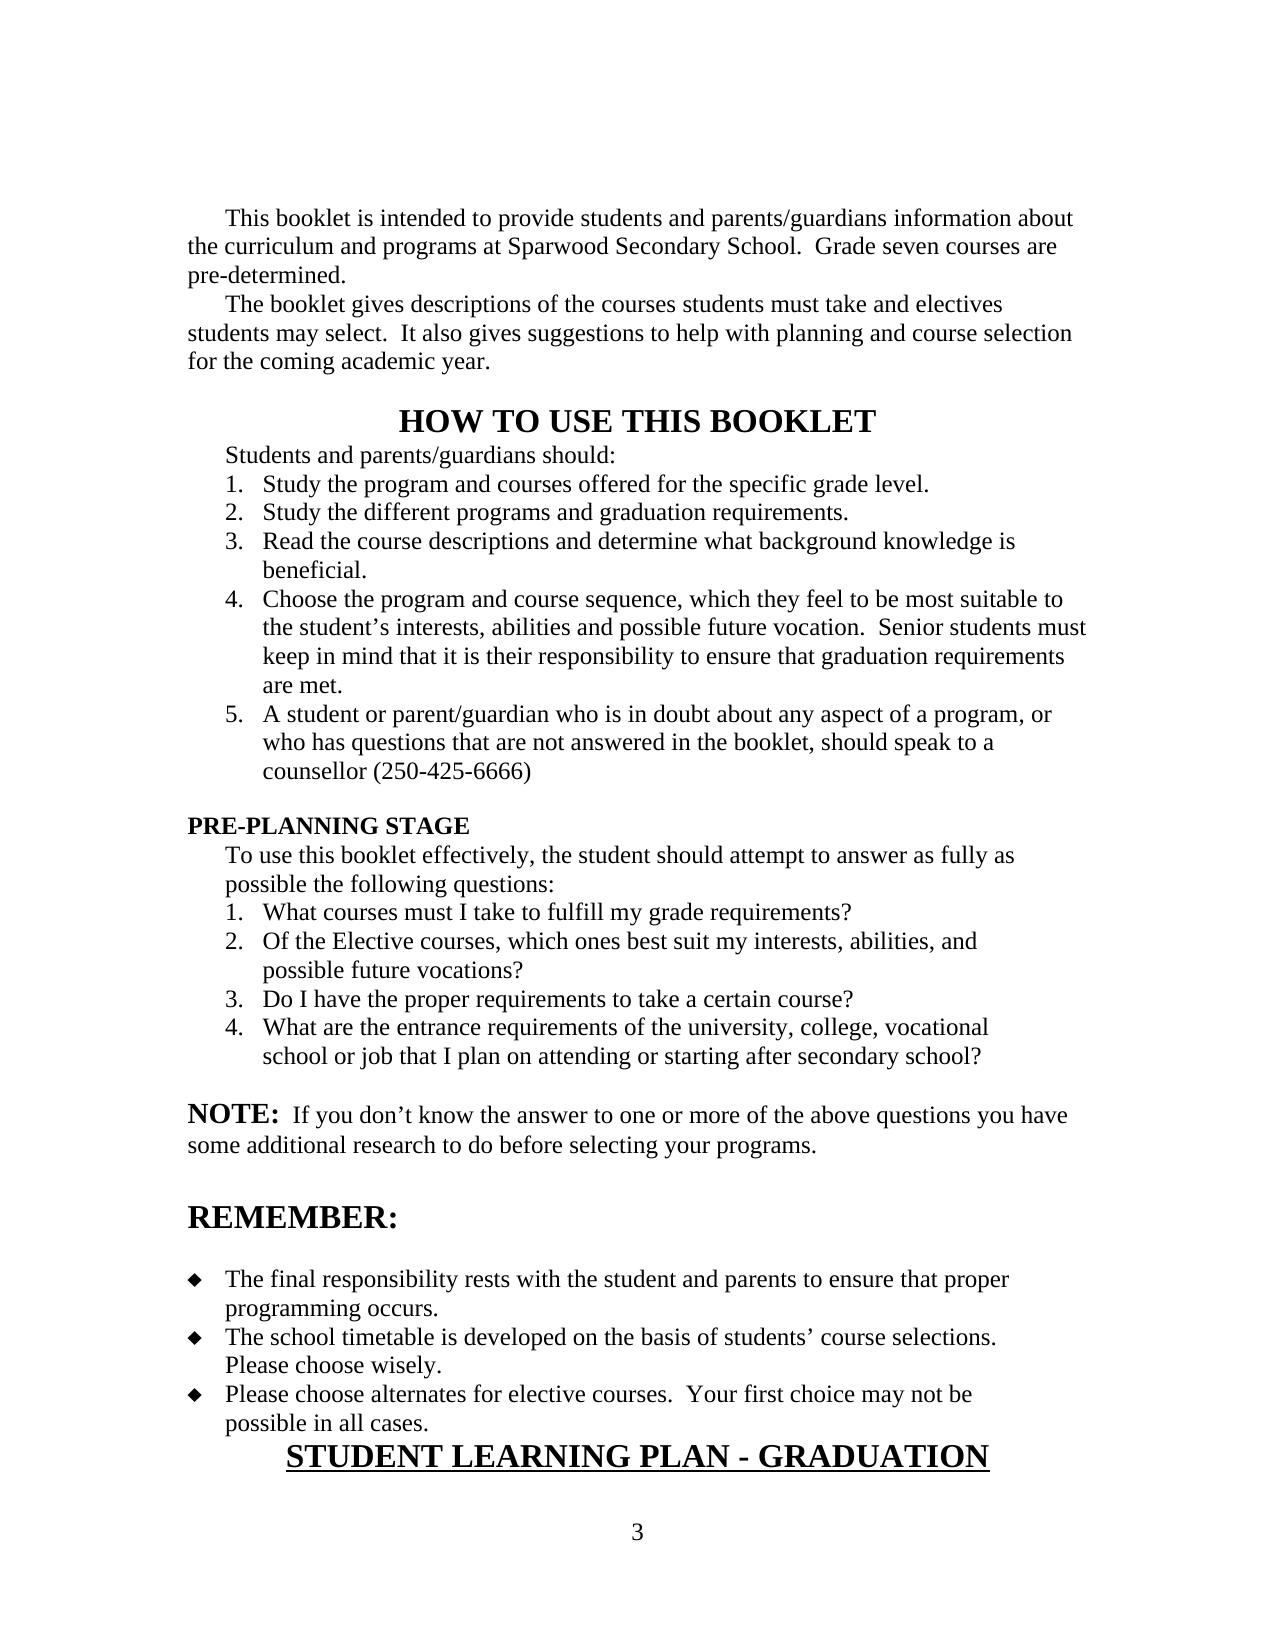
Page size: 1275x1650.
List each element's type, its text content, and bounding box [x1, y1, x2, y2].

text NOTE: If you don’t know the answer to one or more of the above questions you have some additional research to do before selecting your programs. [187, 1096, 1087, 1159]
list The school timetable is developed on the basis of students’ course selections. Please choose wisely. [187, 1322, 1056, 1379]
text 3. Read the course descriptions and determine what background knowledge is beneficial. [225, 526, 1087, 584]
subtitle HOW TO USE THIS BOOKLET [187, 402, 1087, 440]
list Please choose alternates for elective courses. Your first choice may not be possible in all cases. [187, 1379, 1056, 1437]
list What are the entrance requirements of the university, college, vocational school or job that I plan on attending or starting after secondary school? [225, 1012, 1056, 1070]
text 2. Study the different programs and graduation requirements. [187, 497, 1087, 526]
list Do I have the proper requirements to take a certain course? [225, 984, 1056, 1012]
list What courses must I take to fulfill my grade requirements? [225, 897, 1056, 926]
text This booklet is intended to provide students and parents/guardians information about the curriculum and programs at Sparwood Secondary School. Grade seven courses are pre-determined. [187, 203, 1087, 289]
text 4. Choose the program and course sequence, which they feel to be most suitable to the student’s interests, abilities and possible future vocation. Senior students must keep in mind that it is their responsibility to ensure that graduation requirements are met. [225, 584, 1087, 699]
text 1. Study the program and courses offered for the specific grade level. [187, 469, 1087, 497]
list Of the Elective courses, which ones best suit my interests, abilities, and possible future vocations? [225, 926, 1056, 984]
text REMEMBER: [187, 1197, 1087, 1235]
subtitle STUDENT LEARNING PLAN - GRADUATION [187, 1437, 1087, 1475]
text Students and parents/guardians should: [187, 440, 1087, 469]
list The final responsibility rests with the student and parents to ensure that proper programming occurs. [187, 1264, 1056, 1322]
subtitle PRE-PLANNING STAGE [187, 811, 1087, 840]
text The booklet gives descriptions of the courses students must take and electives students may select. It also gives suggestions to help with planning and course selection for the coming academic year. [187, 289, 1087, 375]
text To use this booklet effectively, the student should attempt to answer as fully as possible the following questions: [225, 840, 1056, 897]
text 5. A student or parent/guardian who is in doubt about any aspect of a program, or who has questions that are not answered in the booklet, should speak to a counsellor (250-425-6666) [225, 699, 1087, 785]
